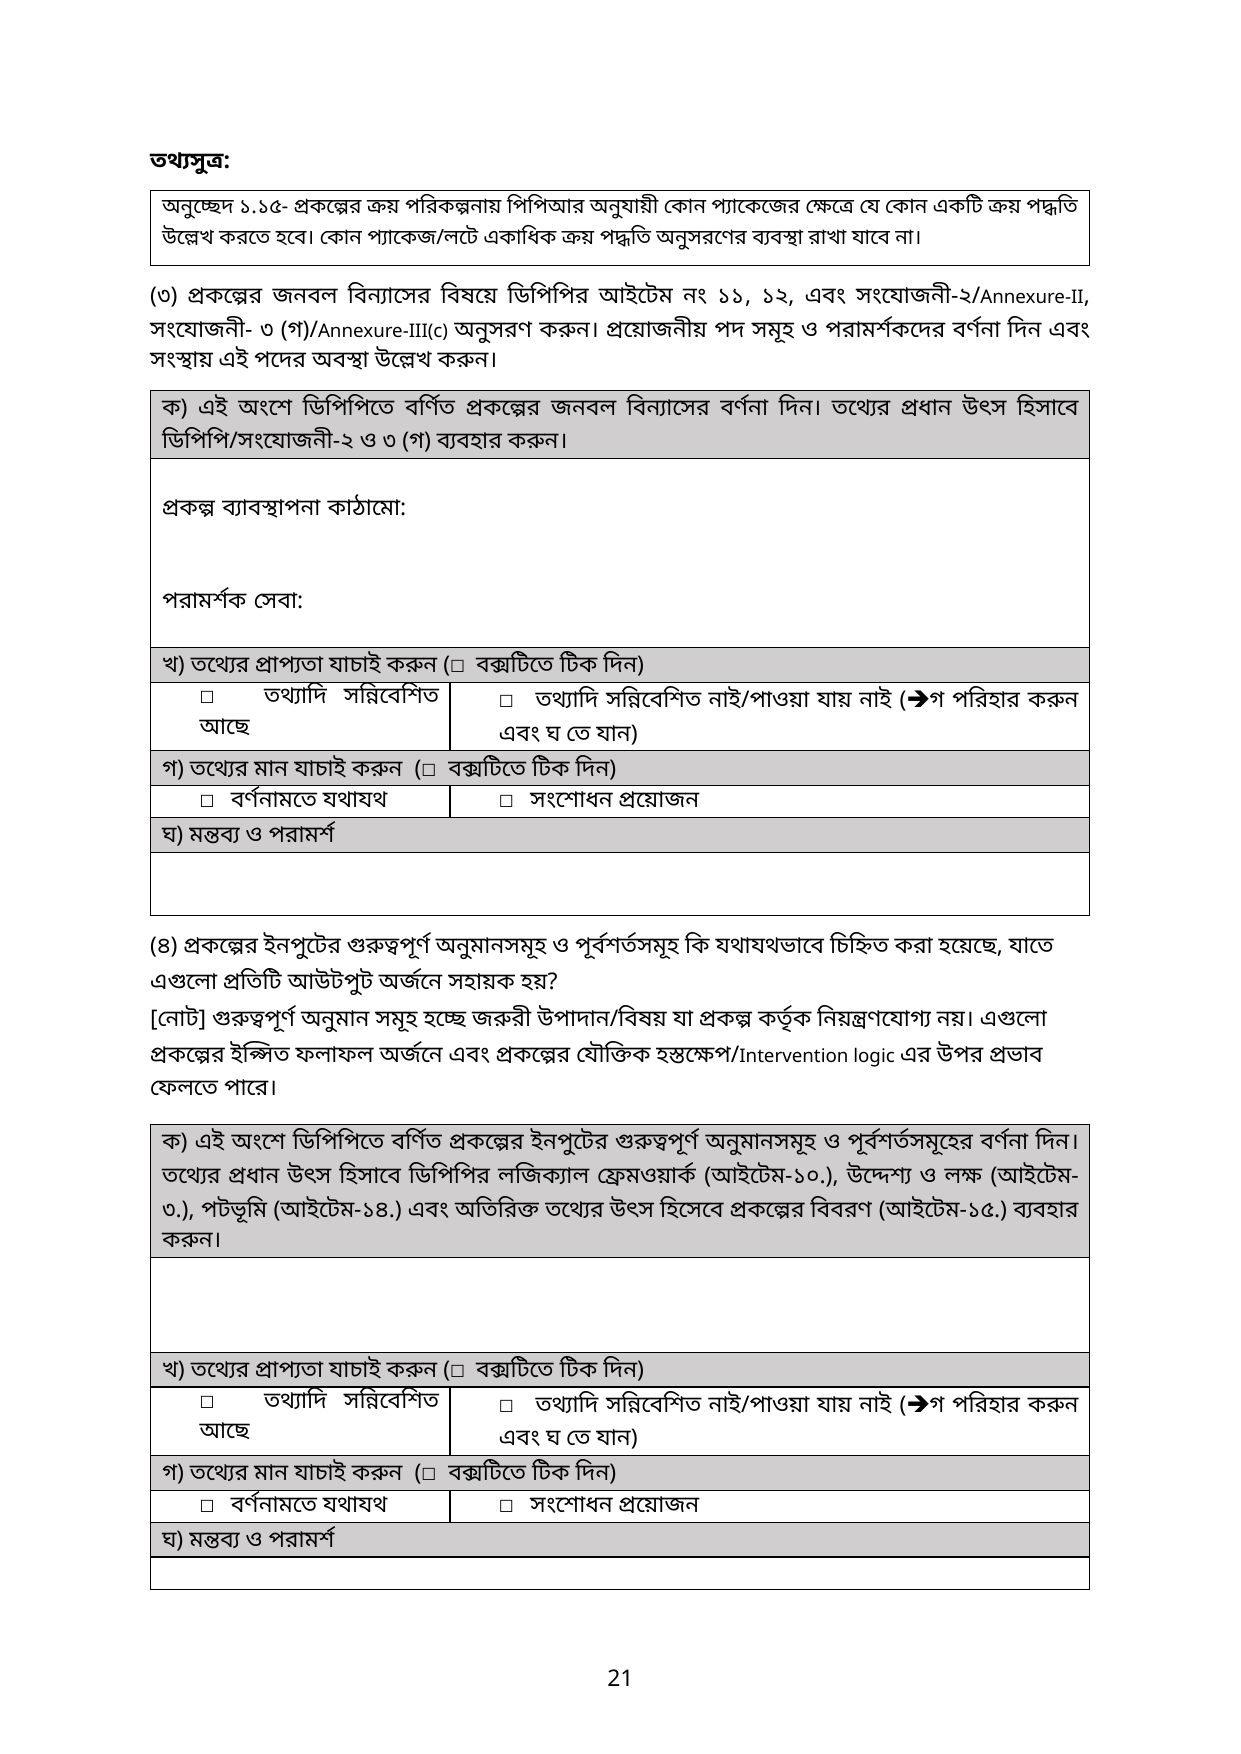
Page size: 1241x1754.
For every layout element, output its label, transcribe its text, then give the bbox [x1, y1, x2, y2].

table_cell গ) তথ্যের মান যাচাই করুন ( বক্সটিতে টিক দিন) [151, 751, 1089, 785]
table_cell গ) তথ্যের মান যাচাই করুন ( বক্সটিতে টিক দিন) [151, 1456, 1089, 1490]
text [নোট] গুরুত্বপূর্ণ অনুমান সমূহ হচ্ছে জরুরী উপাদান/বিষয় যা প্রকল্প কর্তৃক নিয়ন্ত্রণযোগ্য নয়। এগুলো প্রকল্পের ইপ্সিত ফলাফল অর্জনে এবং প্রকল্পের যৌক্তিক হস্তক্ষেপ/Intervention logic এর উপর প্রভাব ফেলতে পারে। [150, 1002, 1090, 1105]
table_cell বর্ণনামতে যথাযথ [151, 1491, 449, 1522]
table_cell সংশোধন প্রয়োজন [451, 1491, 1089, 1522]
table_cell প্রকল্প ব্যাবস্থাপনা কাঠামো: পরামর্শক সেবা: [151, 459, 1089, 647]
text (৩) প্রকল্পের জনবল বিন্যাসের বিষয়ে ডিপিপির আইটেম নং ১১, ১২, এবং সংযোজনী-২/Annexure-II, সংযোজনী- ৩ (গ)/Annexure-III(c) অনুসরণ করুন। প্রয়োজনীয় পদ সমূহ ও পরামর্শকদের বর্ণনা দিন এবং সংস্থায় এই পদের অবস্থা উল্লেখ করুন। [150, 279, 1090, 377]
table_header ক) এই অংশে ডিপিপিতে বর্ণিত প্রকল্পের জনবল বিন্যাসের বর্ণনা দিন। তথ্যের প্রধান উৎস হিসাবে ডিপিপি/সংযোজনী-২ ও ৩ (গ) ব্যবহার করুন। [151, 391, 1089, 458]
text তথ্যসুত্র: [150, 144, 1090, 178]
table_cell তথ্যাদি সন্নিবেশিত আছে [151, 1388, 449, 1455]
table_cell ঘ) মন্তব্য ও পরামর্শ [151, 1523, 1089, 1556]
table_cell [151, 1558, 1089, 1589]
table_cell সংশোধন প্রয়োজন [451, 786, 1089, 817]
table_cell ঘ) মন্তব্য ও পরামর্শ [151, 818, 1089, 852]
table_cell খ) তথ্যের প্রাপ্যতা যাচাই করুন ( বক্সটিতে টিক দিন) [151, 1353, 1089, 1386]
table_header ক) এই অংশে ডিপিপিতে বর্ণিত প্রকল্পের ইনপুটের গুরুত্বপূর্ণ অনুমানসমূহ ও পূর্বশর্তসমূহের বর্ণনা দিন। তথ্যের প্রধান উৎস হিসাবে ডিপিপির লজিক্যাল ফ্রেমওয়ার্ক (আইটেম-১০.), উদ্দেশ্য ও লক্ষ (আইটেম-৩.), পটভূমি (আইটেম-১৪.) এবং অতিরিক্ত তথ্যের উৎস হিসেবে প্রকল্পের বিবরণ (আইটেম-১৫.) ব্যবহার করুন। [151, 1125, 1089, 1257]
table_cell [151, 853, 1089, 915]
table_cell বর্ণনামতে যথাযথ [151, 786, 449, 817]
text (৪) প্রকল্পের ইনপুটের গুরুত্বপূর্ণ অনুমানসমূহ ও পূর্বশর্তসমূহ কি যথাযথভাবে চিহ্নিত করা হয়েছে, যাতে এগুলো প্রতিটি আউটপুট অর্জনে সহায়ক হয়? [150, 929, 1090, 999]
table_cell খ) তথ্যের প্রাপ্যতা যাচাই করুন ( বক্সটিতে টিক দিন) [151, 648, 1089, 682]
table_cell তথ্যাদি সন্নিবেশিত নাই/পাওয়া যায় নাই (গ পরিহার করুন এবং ঘ তে যান) [451, 1388, 1089, 1455]
table_cell তথ্যাদি সন্নিবেশিত আছে [151, 683, 449, 750]
table_cell [151, 1258, 1089, 1352]
table_cell তথ্যাদি সন্নিবেশিত নাই/পাওয়া যায় নাই (গ পরিহার করুন এবং ঘ তে যান) [451, 683, 1089, 750]
table_header অনুচ্ছেদ ১.১৫- প্রকল্পের ক্রয় পরিকল্পনায় পিপিআর অনুযায়ী কোন প্যাকেজের ক্ষেত্রে যে কোন একটি ক্রয় পদ্ধতি উল্লেখ করতে হবে। কোন প্যাকেজ/লটে একাধিক ক্রয় পদ্ধতি অনুসরণের ব্যবস্থা রাখা যাবে না। [151, 191, 1089, 265]
